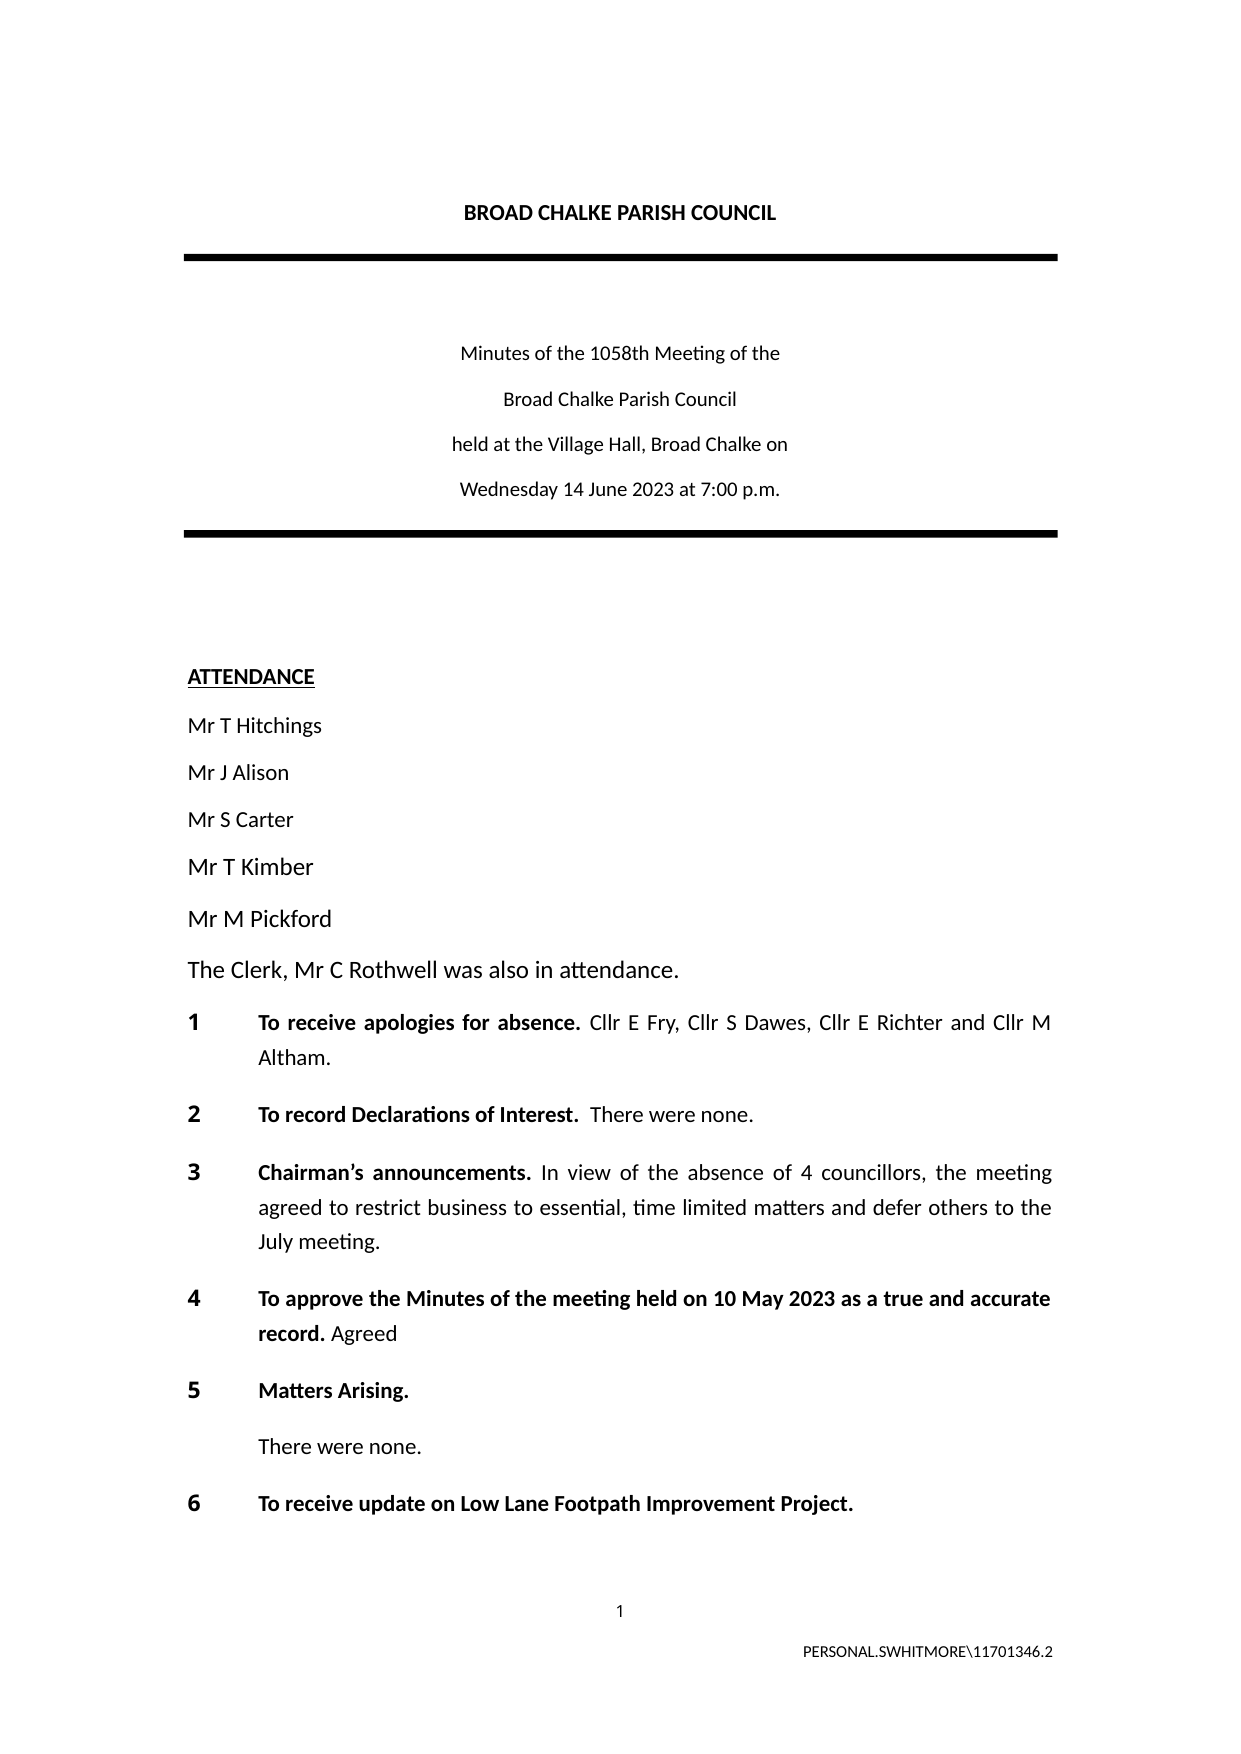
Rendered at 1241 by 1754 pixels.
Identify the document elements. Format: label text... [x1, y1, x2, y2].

text held at the Village Hall, Broad Chalke on [187, 431, 1053, 457]
text To record Declarations of Interest. There were none. [187, 1098, 1053, 1129]
text Broad Chalke Parish Council [187, 386, 1053, 411]
text To receive update on Low Lane Footpath Improvement Project. [187, 1487, 1053, 1518]
text Mr T Hitchings [187, 711, 1053, 739]
text Chairman’s announcements. In view of the absence of 4 councillors, the meeting agreed to restrict business to essential, time limited matters and defer others to the July meeting. [187, 1156, 1053, 1255]
title BROAD CHALKE PARISH COUNCIL [187, 198, 1053, 226]
list There were none. [258, 1432, 1053, 1460]
text Matters Arising. [187, 1374, 1053, 1405]
text Wednesday 14 June 2023 at 7:00 p.m. [187, 477, 1053, 502]
text Mr J Alison [187, 758, 1053, 786]
text The Clerk, Mr C Rothwell was also in attendance. [187, 954, 1053, 985]
text Mr T Kimber [187, 852, 1053, 882]
text To receive apologies for absence. Cllr E Fry, Cllr S Dawes, Cllr E Richter and Cllr M Altham. [187, 1006, 1053, 1071]
text Mr M Pickford [187, 903, 1053, 933]
text Mr S Carter [187, 805, 1053, 833]
subtitle ATTENDANCE [187, 662, 1053, 691]
text To approve the Minutes of the meeting held on 10 May 2023 as a true and accurate record. Agreed [187, 1282, 1053, 1347]
text Minutes of the 1058th Meeting of the [187, 341, 1053, 366]
